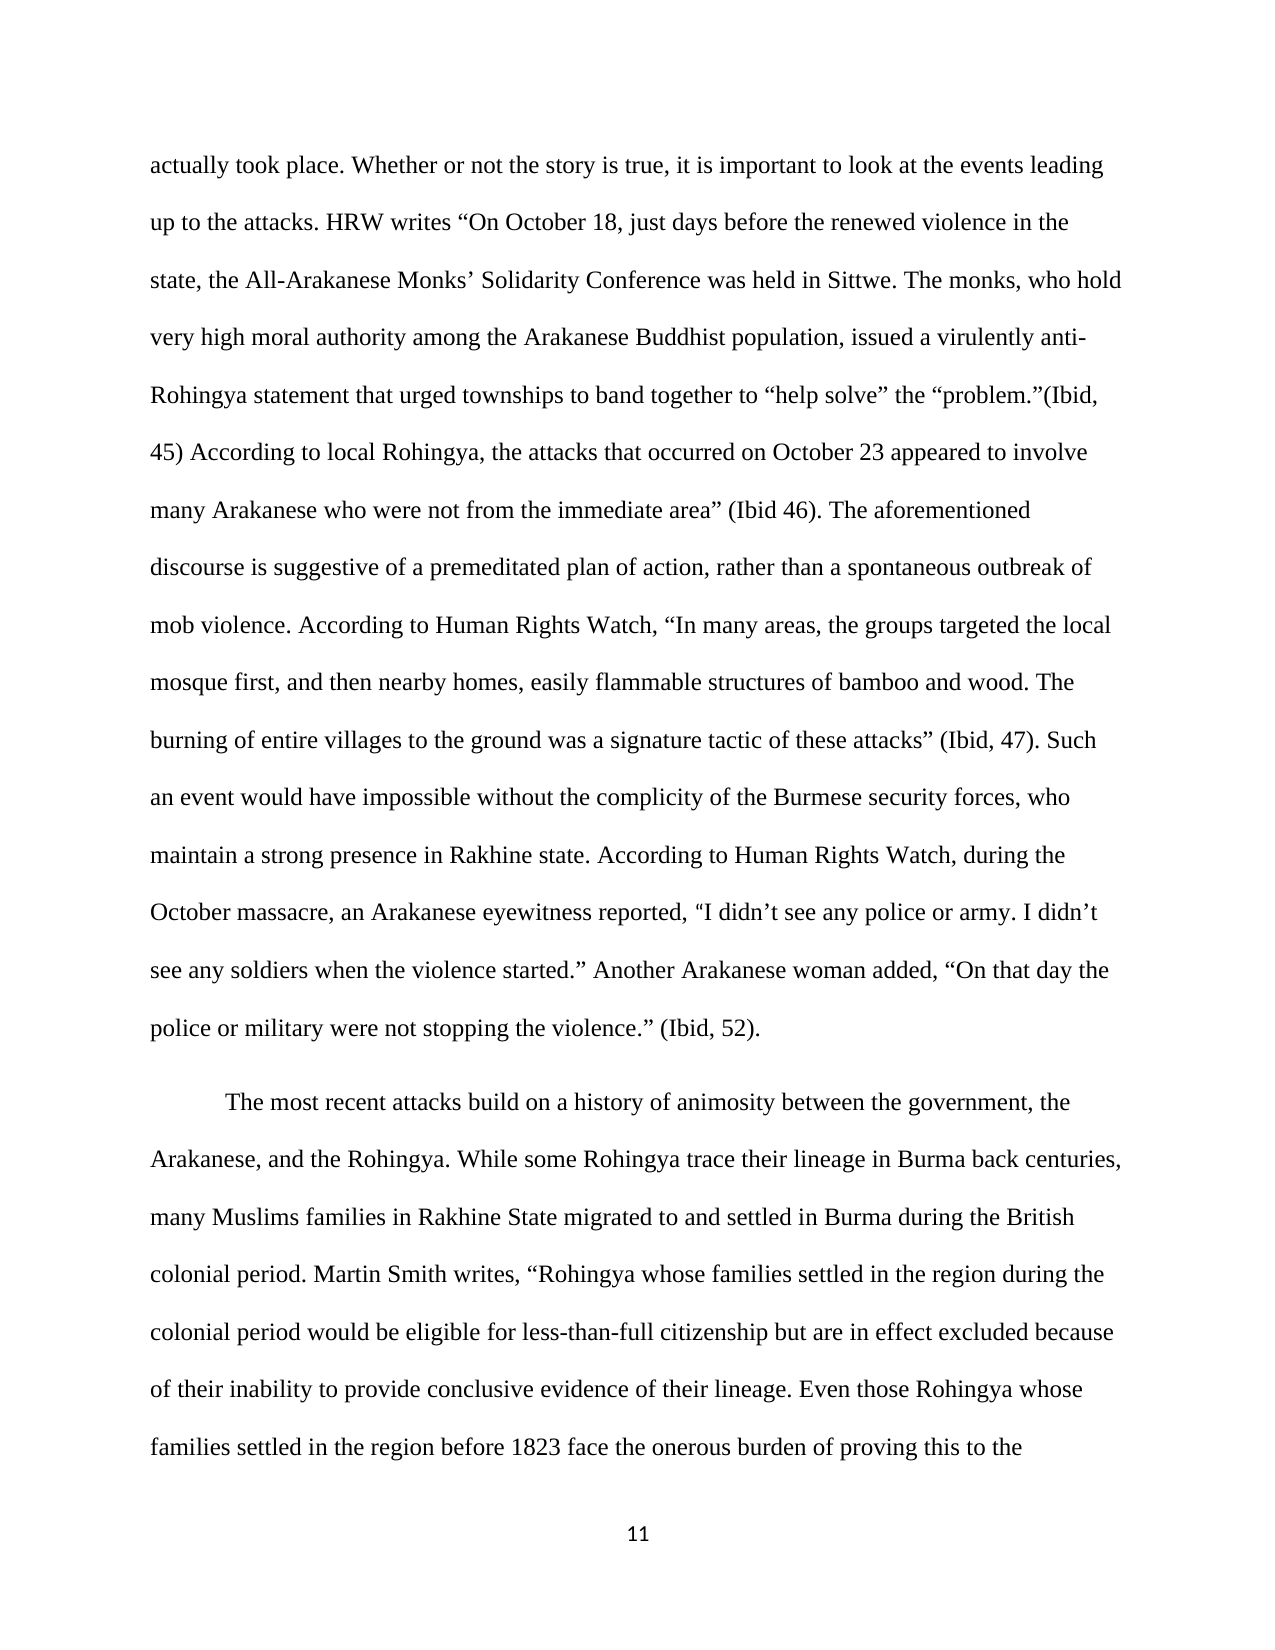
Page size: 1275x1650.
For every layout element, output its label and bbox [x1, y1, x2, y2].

text [150, 150, 1125, 1042]
text [150, 1087, 1125, 1461]
